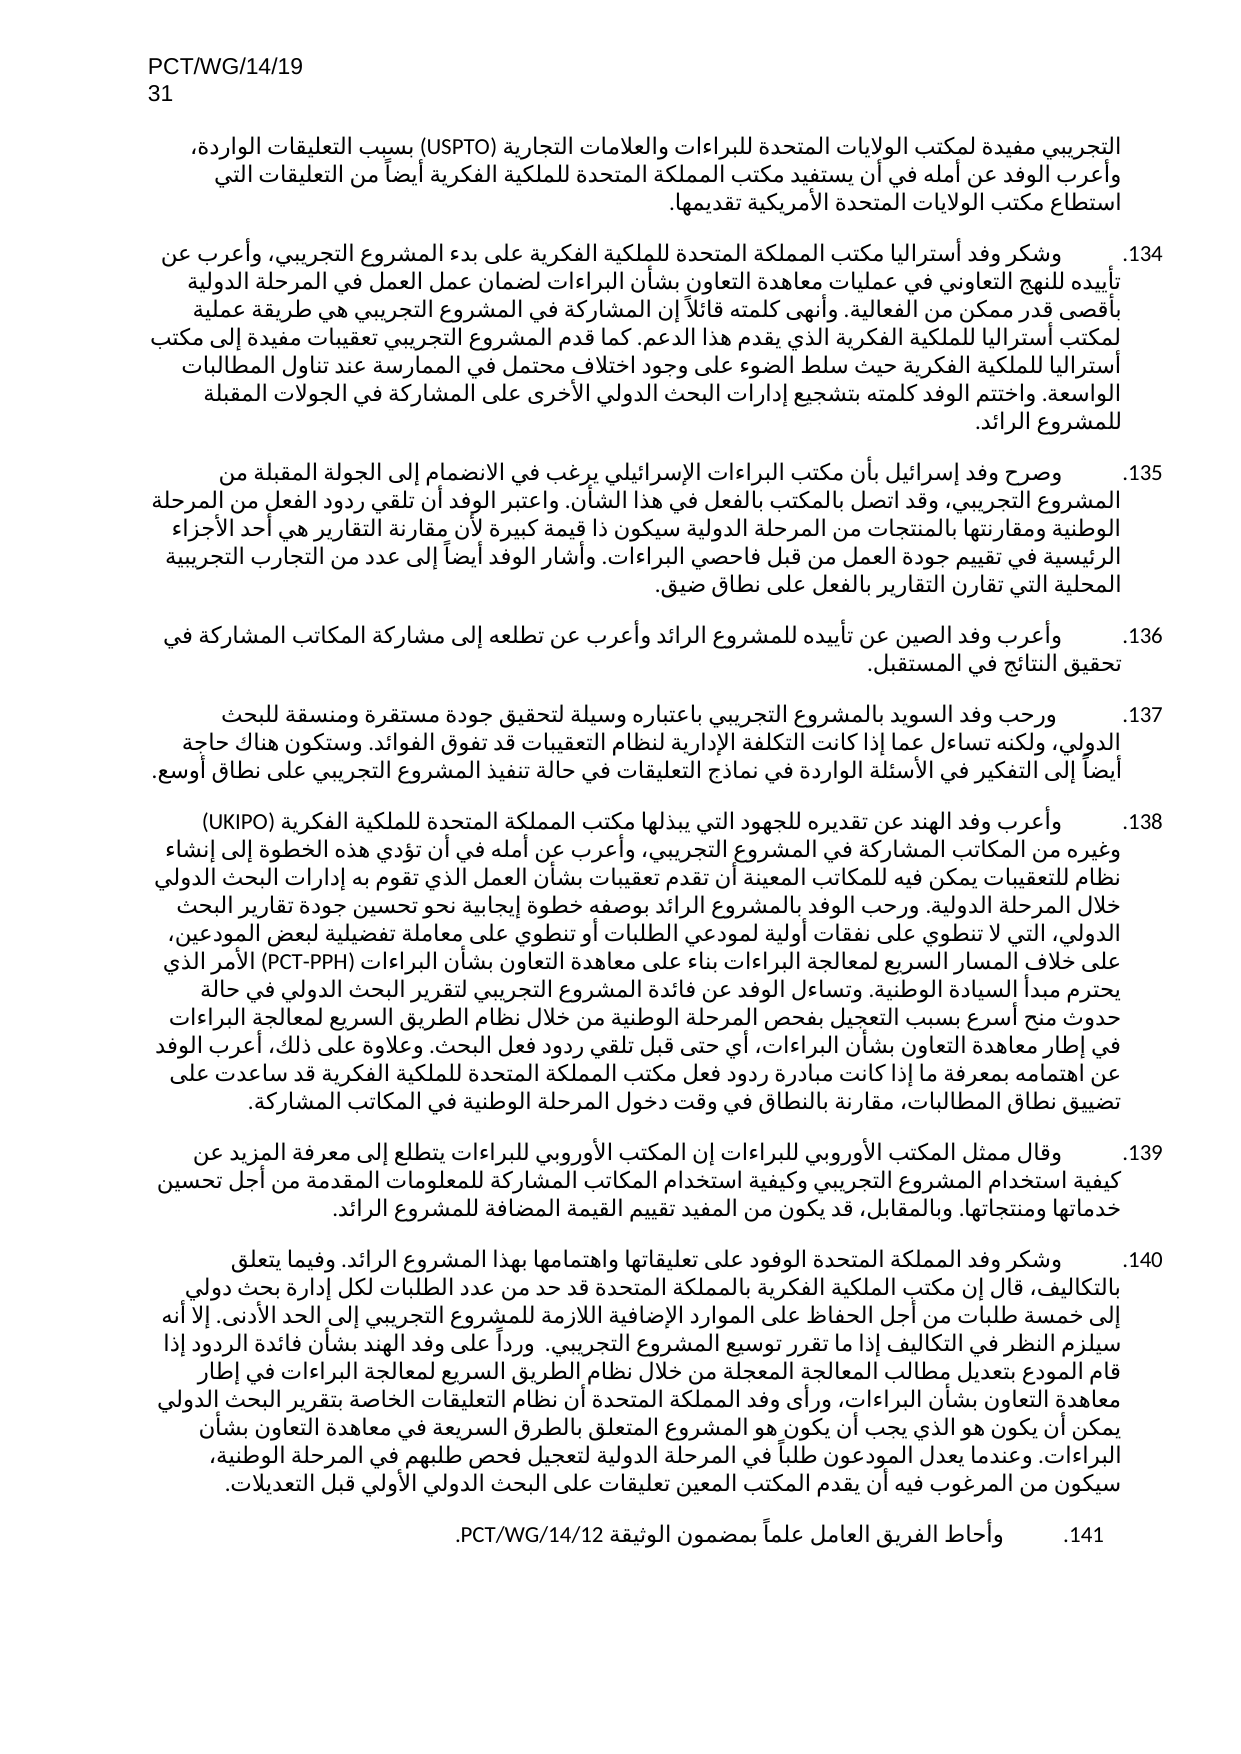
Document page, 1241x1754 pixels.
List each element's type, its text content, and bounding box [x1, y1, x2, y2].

text وصرح وفد إسرائيل بأن مكتب البراءات الإسرائيلي يرغب في الانضمام إلى الجولة المقبلة من المشروع التجريبي، وقد اتصل بالمكتب بالفعل في هذا الشأن. واعتبر الوفد أن تلقي ردود الفعل من المرحلة الوطنية ومقارنتها بالمنتجات من المرحلة الدولية سيكون ذا قيمة كبيرة لأن مقارنة التقارير هي أحد الأجزاء الرئيسية في تقييم جودة العمل من قبل فاحصي البراءات. وأشار الوفد أيضاً إلى عدد من التجارب التجريبية المحلية التي تقارن التقارير بالفعل على نطاق ضيق. [148, 458, 1122, 598]
text وأعرب وفد الهند عن تقديره للجهود التي يبذلها مكتب المملكة المتحدة للملكية الفكرية (UKIPO) وغيره من المكاتب المشاركة في المشروع التجريبي، وأعرب عن أمله في أن تؤدي هذه الخطوة إلى إنشاء نظام للتعقيبات يمكن فيه للمكاتب المعينة أن تقدم تعقيبات بشأن العمل الذي تقوم به إدارات البحث الدولي خلال المرحلة الدولية. ورحب الوفد بالمشروع الرائد بوصفه خطوة إيجابية نحو تحسين جودة تقارير البحث الدولي، التي لا تنطوي على نفقات أولية لمودعي الطلبات أو تنطوي على معاملة تفضيلية لبعض المودعين، على خلاف المسار السريع لمعالجة البراءات بناء على معاهدة التعاون بشأن البراءات (PCT-PPH) الأمر الذي يحترم مبدأ السيادة الوطنية. وتساءل الوفد عن فائدة المشروع التجريبي لتقرير البحث الدولي في حالة حدوث منح أسرع بسبب التعجيل بفحص المرحلة الوطنية من خلال نظام الطريق السريع لمعالجة البراءات في إطار معاهدة التعاون بشأن البراءات، أي حتى قبل تلقي ردود فعل البحث. وعلاوة على ذلك، أعرب الوفد عن اهتمامه بمعرفة ما إذا كانت مبادرة ردود فعل مكتب المملكة المتحدة للملكية الفكرية قد ساعدت على تضييق نطاق المطالبات، مقارنة بالنطاق في وقت دخول المرحلة الوطنية في المكاتب المشاركة. [148, 807, 1122, 1115]
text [148, 132, 1122, 216]
text وقال ممثل المكتب الأوروبي للبراءات إن المكتب الأوروبي للبراءات يتطلع إلى معرفة المزيد عن كيفية استخدام المشروع التجريبي وكيفية استخدام المكاتب المشاركة للمعلومات المقدمة من أجل تحسين خدماتها ومنتجاتها. وبالمقابل، قد يكون من المفيد تقييم القيمة المضافة للمشروع الرائد. [148, 1138, 1122, 1222]
text وشكر وفد أستراليا مكتب المملكة المتحدة للملكية الفكرية على بدء المشروع التجريبي، وأعرب عن تأييده للنهج التعاوني في عمليات معاهدة التعاون بشأن البراءات لضمان عمل العمل في المرحلة الدولية بأقصى قدر ممكن من الفعالية. وأنهى كلمته قائلاً إن المشاركة في المشروع التجريبي هي طريقة عملية لمكتب أستراليا للملكية الفكرية الذي يقدم هذا الدعم. كما قدم المشروع التجريبي تعقيبات مفيدة إلى مكتب أستراليا للملكية الفكرية حيث سلط الضوء على وجود اختلاف محتمل في الممارسة عند تناول المطالبات الواسعة. واختتم الوفد كلمته بتشجيع إدارات البحث الدولي الأخرى على المشاركة في الجولات المقبلة للمشروع الرائد. [148, 239, 1122, 435]
text وشكر وفد المملكة المتحدة الوفود على تعليقاتها واهتمامها بهذا المشروع الرائد. وفيما يتعلق بالتكاليف، قال إن مكتب الملكية الفكرية بالمملكة المتحدة قد حد من عدد الطلبات لكل إدارة بحث دولي إلى خمسة طلبات من أجل الحفاظ على الموارد الإضافية اللازمة للمشروع التجريبي إلى الحد الأدنى. إلا أنه سيلزم النظر في التكاليف إذا ما تقرر توسيع المشروع التجريبي. ورداً على وفد الهند بشأن فائدة الردود إذا قام المودع بتعديل مطالب المعالجة المعجلة من خلال نظام الطريق السريع لمعالجة البراءات في إطار معاهدة التعاون بشأن البراءات، ورأى وفد المملكة المتحدة أن نظام التعليقات الخاصة بتقرير البحث الدولي يمكن أن يكون هو الذي يجب أن يكون هو المشروع المتعلق بالطرق السريعة في معاهدة التعاون بشأن البراءات. وعندما يعدل المودعون طلباً في المرحلة الدولية لتعجيل فحص طلبهم في المرحلة الوطنية، سيكون من المرغوب فيه أن يقدم المكتب المعين تعليقات على البحث الدولي الأولي قبل التعديلات. [148, 1245, 1122, 1497]
text ورحب وفد السويد بالمشروع التجريبي باعتباره وسيلة لتحقيق جودة مستقرة ومنسقة للبحث الدولي، ولكنه تساءل عما إذا كانت التكلفة الإدارية لنظام التعقيبات قد تفوق الفوائد. وستكون هناك حاجة أيضاً إلى التفكير في الأسئلة الواردة في نماذج التعليقات في حالة تنفيذ المشروع التجريبي على نطاق أوسع. [148, 700, 1122, 784]
text وأعرب وفد الصين عن تأييده للمشروع الرائد وأعرب عن تطلعه إلى مشاركة المكاتب المشاركة في تحقيق النتائج في المستقبل. [148, 621, 1122, 677]
text وأحاط الفريق العامل علماً بمضمون الوثيقة PCT/WG/14/12. [148, 1520, 1063, 1548]
